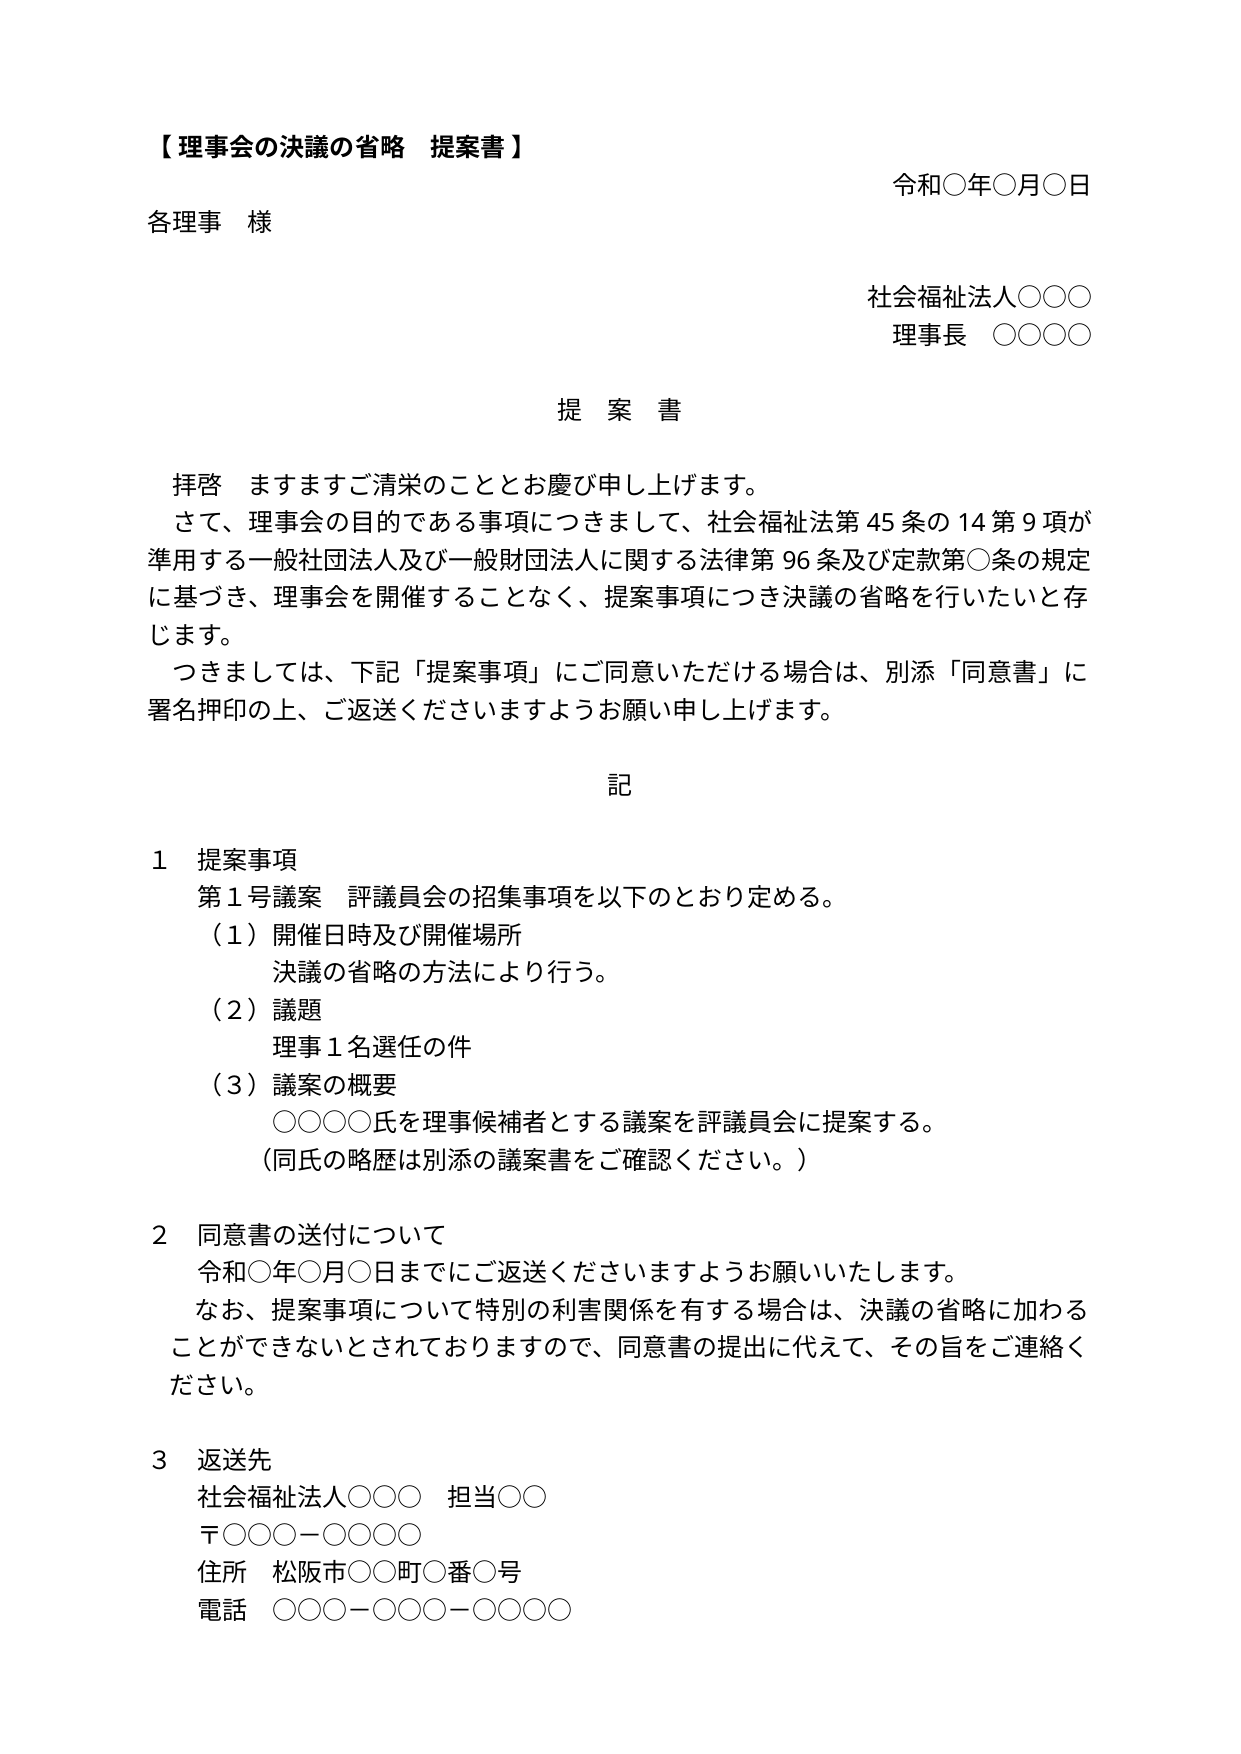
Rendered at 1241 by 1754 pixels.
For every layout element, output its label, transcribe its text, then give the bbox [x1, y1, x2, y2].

text 社会福祉法人○○○ 担当○○ [148, 1477, 1092, 1514]
text 電話 ○○○－○○○－○○○○ [148, 1589, 1092, 1627]
text 決議の省略の方法により行う。 [148, 952, 1092, 989]
subtitle 記 [148, 764, 1092, 802]
text つきましては、下記「提案事項」にご同意いただける場合は、別添「同意書」に署名押印の上、ご返送くださいますようお願い申し上げます。 [148, 652, 1092, 727]
text 住所 松阪市○○町○番○号 [148, 1552, 1092, 1589]
text なお、提案事項について特別の利害関係を有する場合は、決議の省略に加わることができないとされておりますので、同意書の提出に代えて、その旨をご連絡ください。 [169, 1289, 1092, 1402]
text （２）議題 [148, 989, 1092, 1027]
text 第１号議案 評議員会の招集事項を以下のとおり定める。 [148, 877, 1092, 914]
text 社会福祉法人○○○ [148, 277, 1092, 314]
text 拝啓 ますますご清栄のこととお慶び申し上げます。 [148, 464, 1092, 502]
text 〒○○○－○○○○ [148, 1514, 1092, 1552]
text 【 理事会の決議の省略 提案書 】 [148, 127, 1092, 164]
text 令和○年○月○日 [148, 164, 1092, 202]
text ○○○○氏を理事候補者とする議案を評議員会に提案する。 [148, 1102, 1092, 1139]
text （３）議案の概要 [148, 1064, 1092, 1102]
text 令和○年○月○日までにご返送くださいますようお願いいたします。 [148, 1252, 1092, 1289]
text 提 案 書 [148, 389, 1092, 427]
text １ 提案事項 [148, 839, 1092, 877]
text 理事長 ○○○○ [148, 314, 1092, 352]
text （同氏の略歴は別添の議案書をご確認ください。） [148, 1139, 1092, 1177]
text 理事１名選任の件 [148, 1027, 1092, 1064]
text さて、理事会の目的である事項につきまして、社会福祉法第45条の14第9項が準用する一般社団法人及び一般財団法人に関する法律第96条及び定款第○条の規定に基づき、理事会を開催することなく、提案事項につき決議の省略を行いたいと存じます。 [148, 502, 1092, 652]
text （１）開催日時及び開催場所 [148, 914, 1092, 952]
text ２ 同意書の送付について [148, 1214, 1092, 1252]
text 各理事 様 [148, 202, 1092, 239]
text ３ 返送先 [148, 1439, 1092, 1477]
